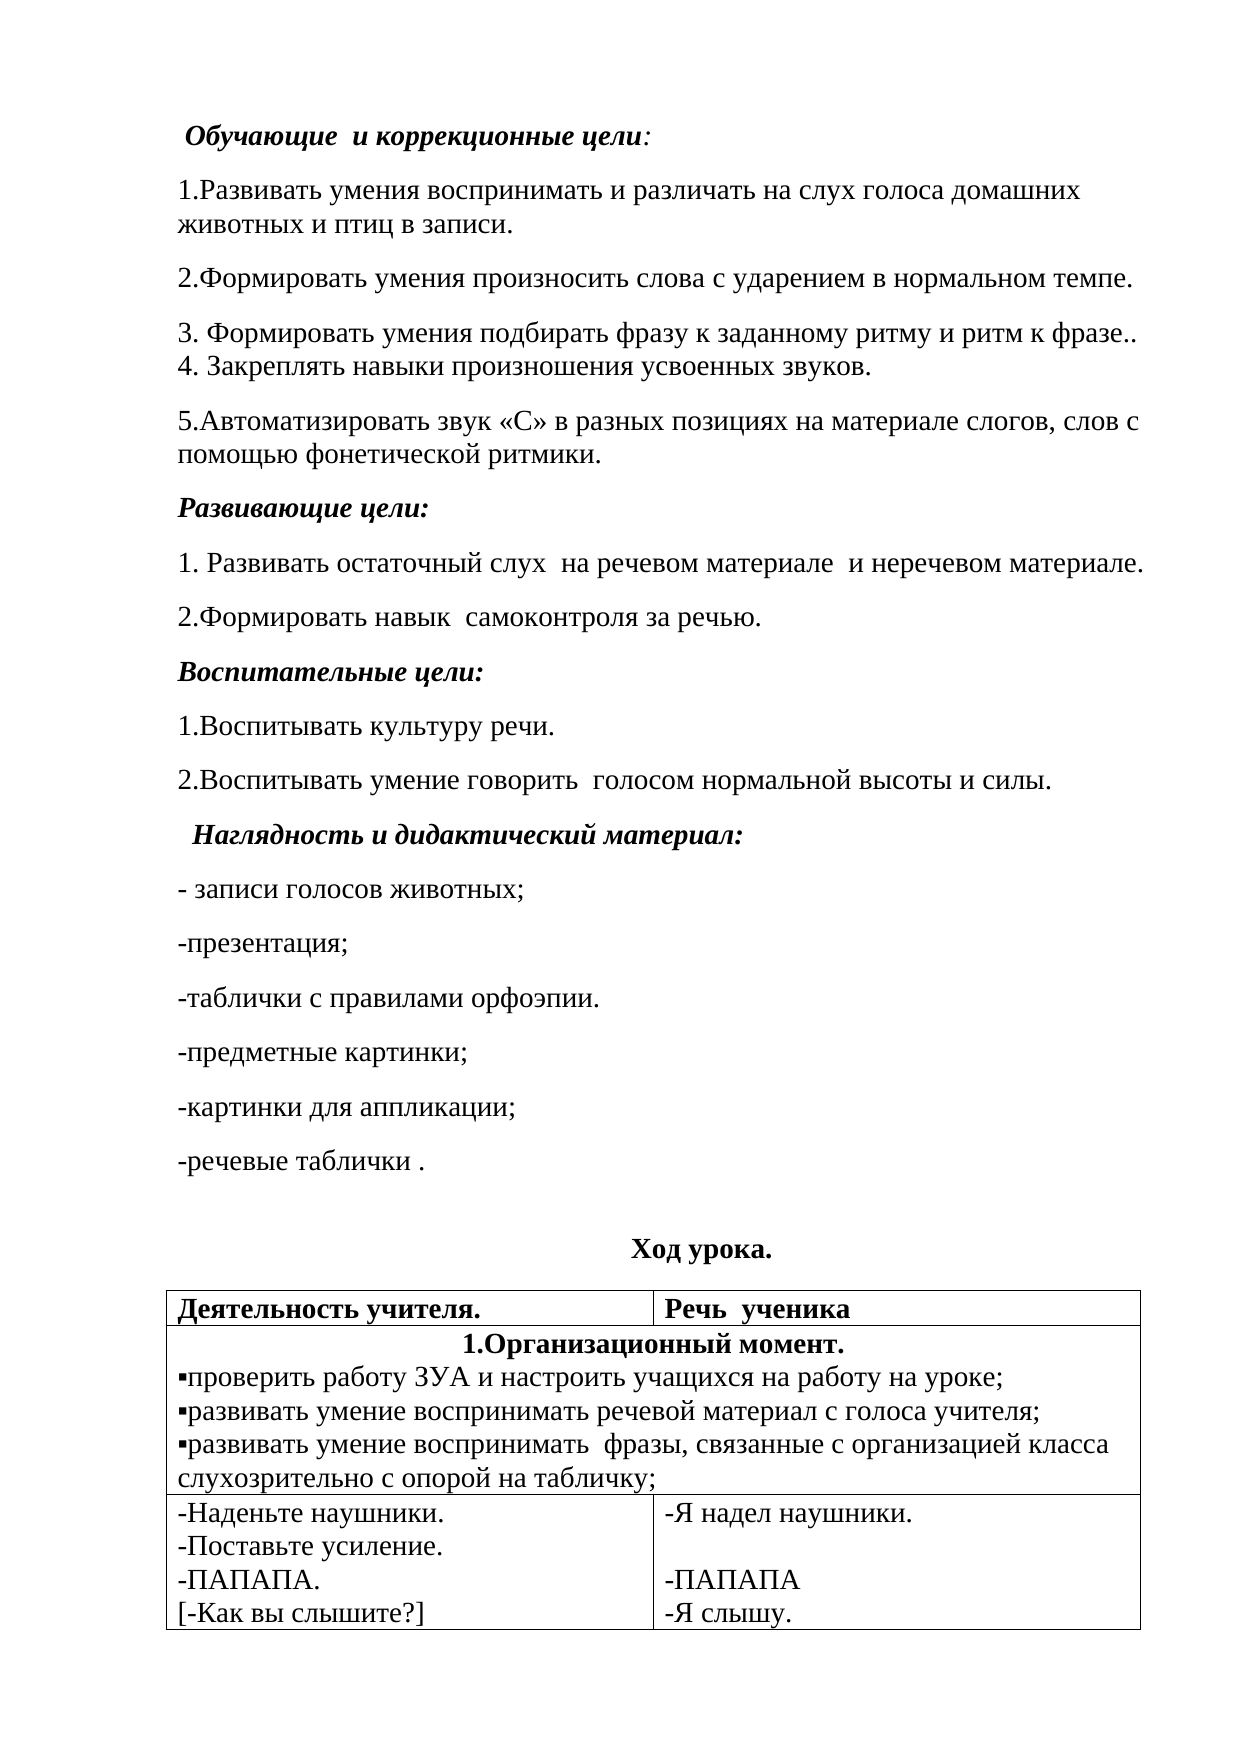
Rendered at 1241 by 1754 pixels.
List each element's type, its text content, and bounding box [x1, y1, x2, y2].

text -таблички с правилами орфоэпии. [177, 980, 1152, 1013]
text -картинки для аппликации; [177, 1089, 1152, 1122]
text -предметные картинки; [177, 1034, 1152, 1068]
text 1.Воспитывать культуру речи. [177, 708, 1152, 742]
text -презентация; [177, 926, 1152, 959]
text Наглядность и дидактический материал: [177, 817, 1152, 850]
text Воспитательные цели: [177, 654, 1152, 687]
text 2.Формировать навык самоконтроля за речью. [177, 599, 1152, 633]
text - записи голосов животных; [177, 871, 1152, 905]
text Ход урока. [177, 1231, 1152, 1264]
text 3. Формировать умения подбирать фразу к заданному ритму и ритм к фразе.. [177, 315, 1152, 348]
text 2.Воспитывать умение говорить голосом нормальной высоты и силы. [177, 762, 1152, 796]
text 5.Автоматизировать звук «С» в разных позициях на материале слогов, слов с помощью фонетической ритмики. [177, 403, 1152, 470]
text Обучающие и коррекционные цели: [177, 118, 1152, 152]
text 2.Формировать умения произносить слова с ударением в нормальном темпе. [177, 260, 1152, 294]
table_header Деятельность учителя. [167, 1291, 653, 1325]
table_cell 1.Организационный момент. ▪проверить работу ЗУА и настроить учащихся на работу на уроке; ▪развивать умение воспринимать речевой материал с голоса учителя; ▪развивать умение воспринимать фразы, связанные с организацией класса слухозрительно с опорой на табличку; [167, 1326, 1140, 1494]
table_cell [654, 1495, 1140, 1629]
text Развивающие цели: [177, 491, 1152, 524]
table_header Речь ученика [654, 1291, 1140, 1325]
text 4. Закреплять навыки произношения усвоенных звуков. [177, 348, 1152, 382]
text 1.Развивать умения воспринимать и различать на слух голоса домашних животных и птиц в записи. [177, 172, 1152, 239]
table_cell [167, 1495, 653, 1629]
text -речевые таблички . [177, 1143, 1152, 1177]
text 1. Развивать остаточный слух на речевом материале и неречевом материале. [177, 545, 1152, 578]
